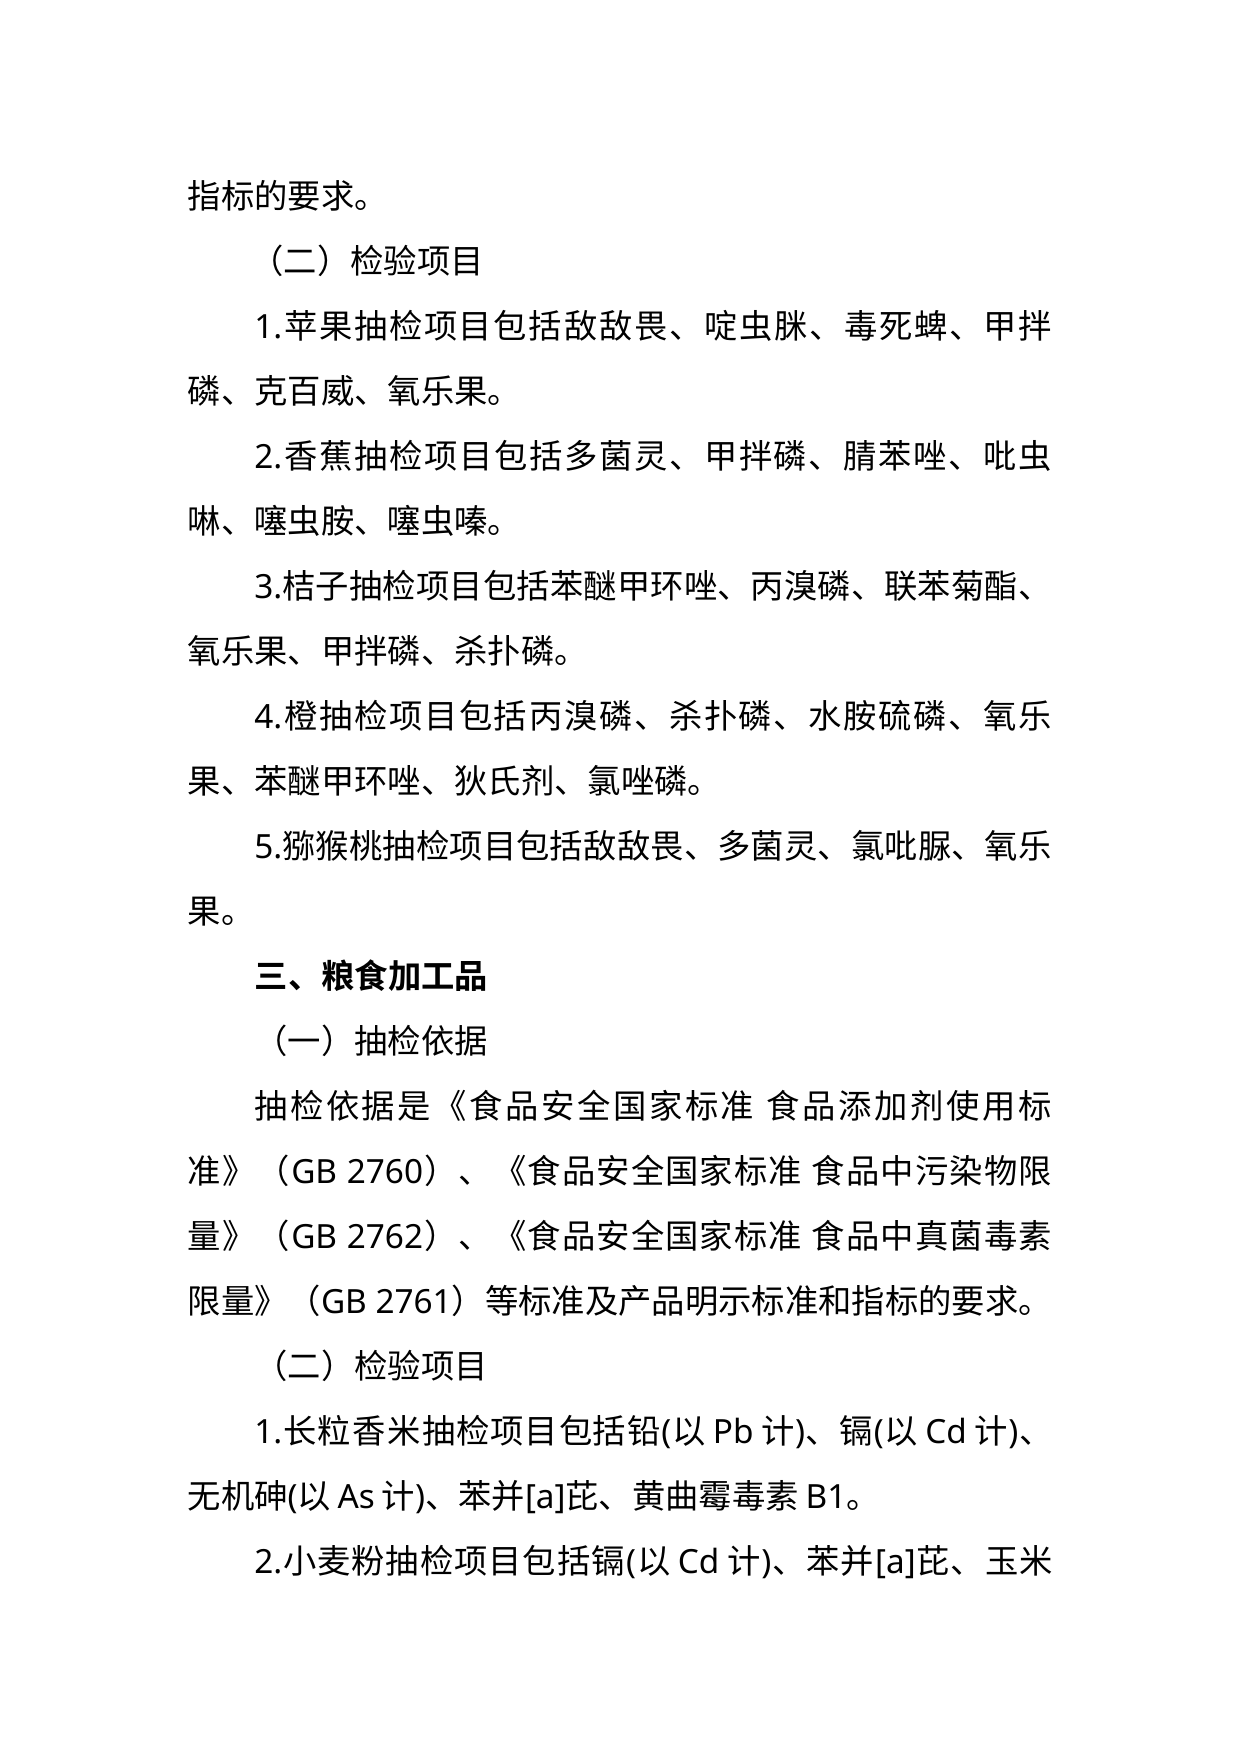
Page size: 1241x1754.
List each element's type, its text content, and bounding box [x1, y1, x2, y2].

text 2.香蕉抽检项目包括多菌灵、甲拌磷、腈苯唑、吡虫啉、噻虫胺、噻虫嗪。 [187, 422, 1053, 552]
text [187, 1527, 1053, 1592]
text 抽检依据是《食品安全国家标准 食品添加剂使用标准》（GB 2760）、《食品安全国家标准 食品中污染物限量》（GB 2762）、《食品安全国家标准 食品中真菌毒素限量》（GB 2761）等标准及产品明示标准和指标的要求。 [187, 1072, 1053, 1332]
text （二）检验项目 [187, 1332, 1053, 1397]
text （二）检验项目 [217, 227, 1053, 292]
text 5.猕猴桃抽检项目包括敌敌畏、多菌灵、氯吡脲、氧乐果。 [187, 812, 1053, 942]
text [187, 162, 1053, 227]
text 1.苹果抽检项目包括敌敌畏、啶虫脒、毒死蜱、甲拌磷、克百威、氧乐果。 [187, 292, 1053, 422]
text （一）抽检依据 [187, 1007, 1053, 1072]
text 4.橙抽检项目包括丙溴磷、杀扑磷、水胺硫磷、氧乐果、苯醚甲环唑、狄氏剂、氯唑磷。 [187, 682, 1053, 812]
text 三、粮食加工品 [187, 942, 1053, 1007]
text 1.长粒香米抽检项目包括铅(以Pb计)、镉(以Cd计)、无机砷(以As计)、苯并[a]芘、黄曲霉毒素B1。 [187, 1397, 1053, 1527]
text 3.桔子抽检项目包括苯醚甲环唑、丙溴磷、联苯菊酯、氧乐果、甲拌磷、杀扑磷。 [187, 552, 1053, 682]
